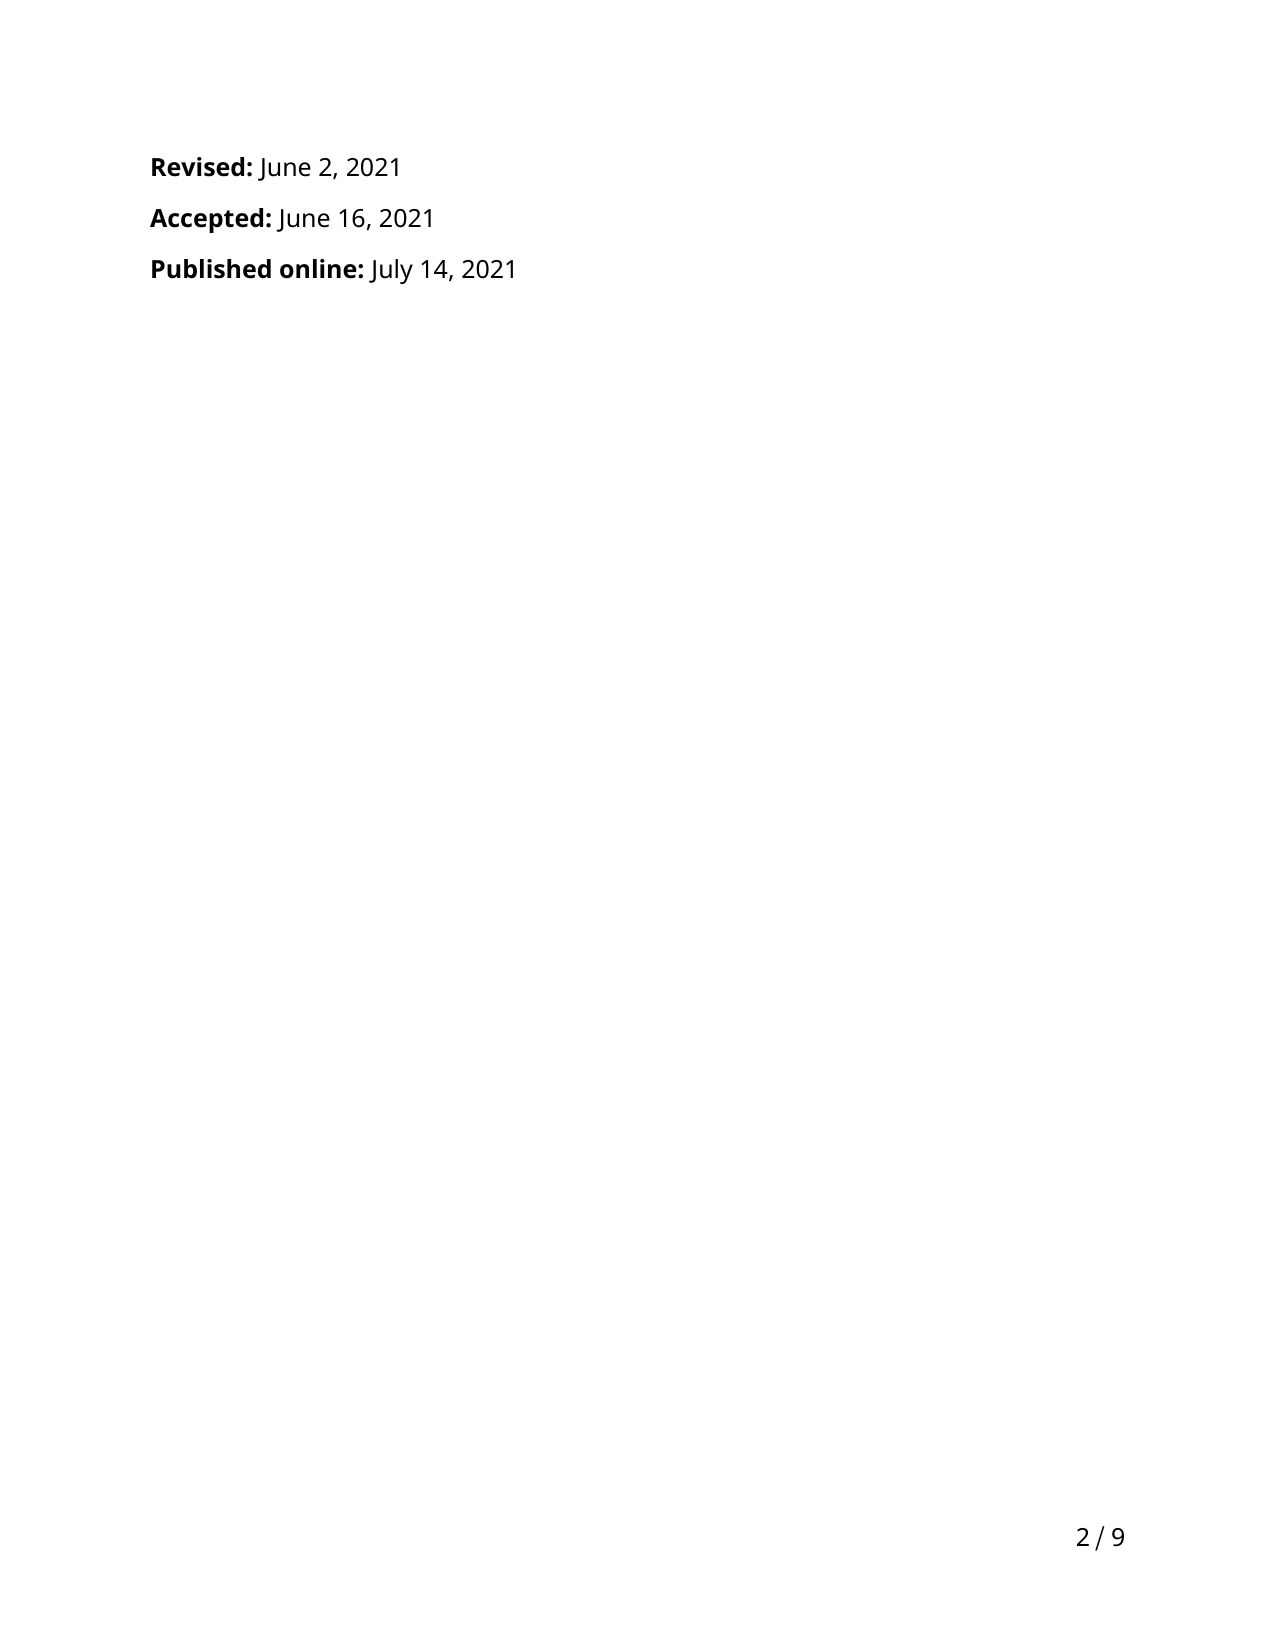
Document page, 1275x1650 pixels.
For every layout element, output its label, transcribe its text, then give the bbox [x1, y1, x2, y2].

text Accepted: June 16, 2021 [150, 201, 1125, 235]
text Revised: June 2, 2021 [150, 150, 1125, 184]
text Published online: July 14, 2021 [150, 252, 1125, 286]
